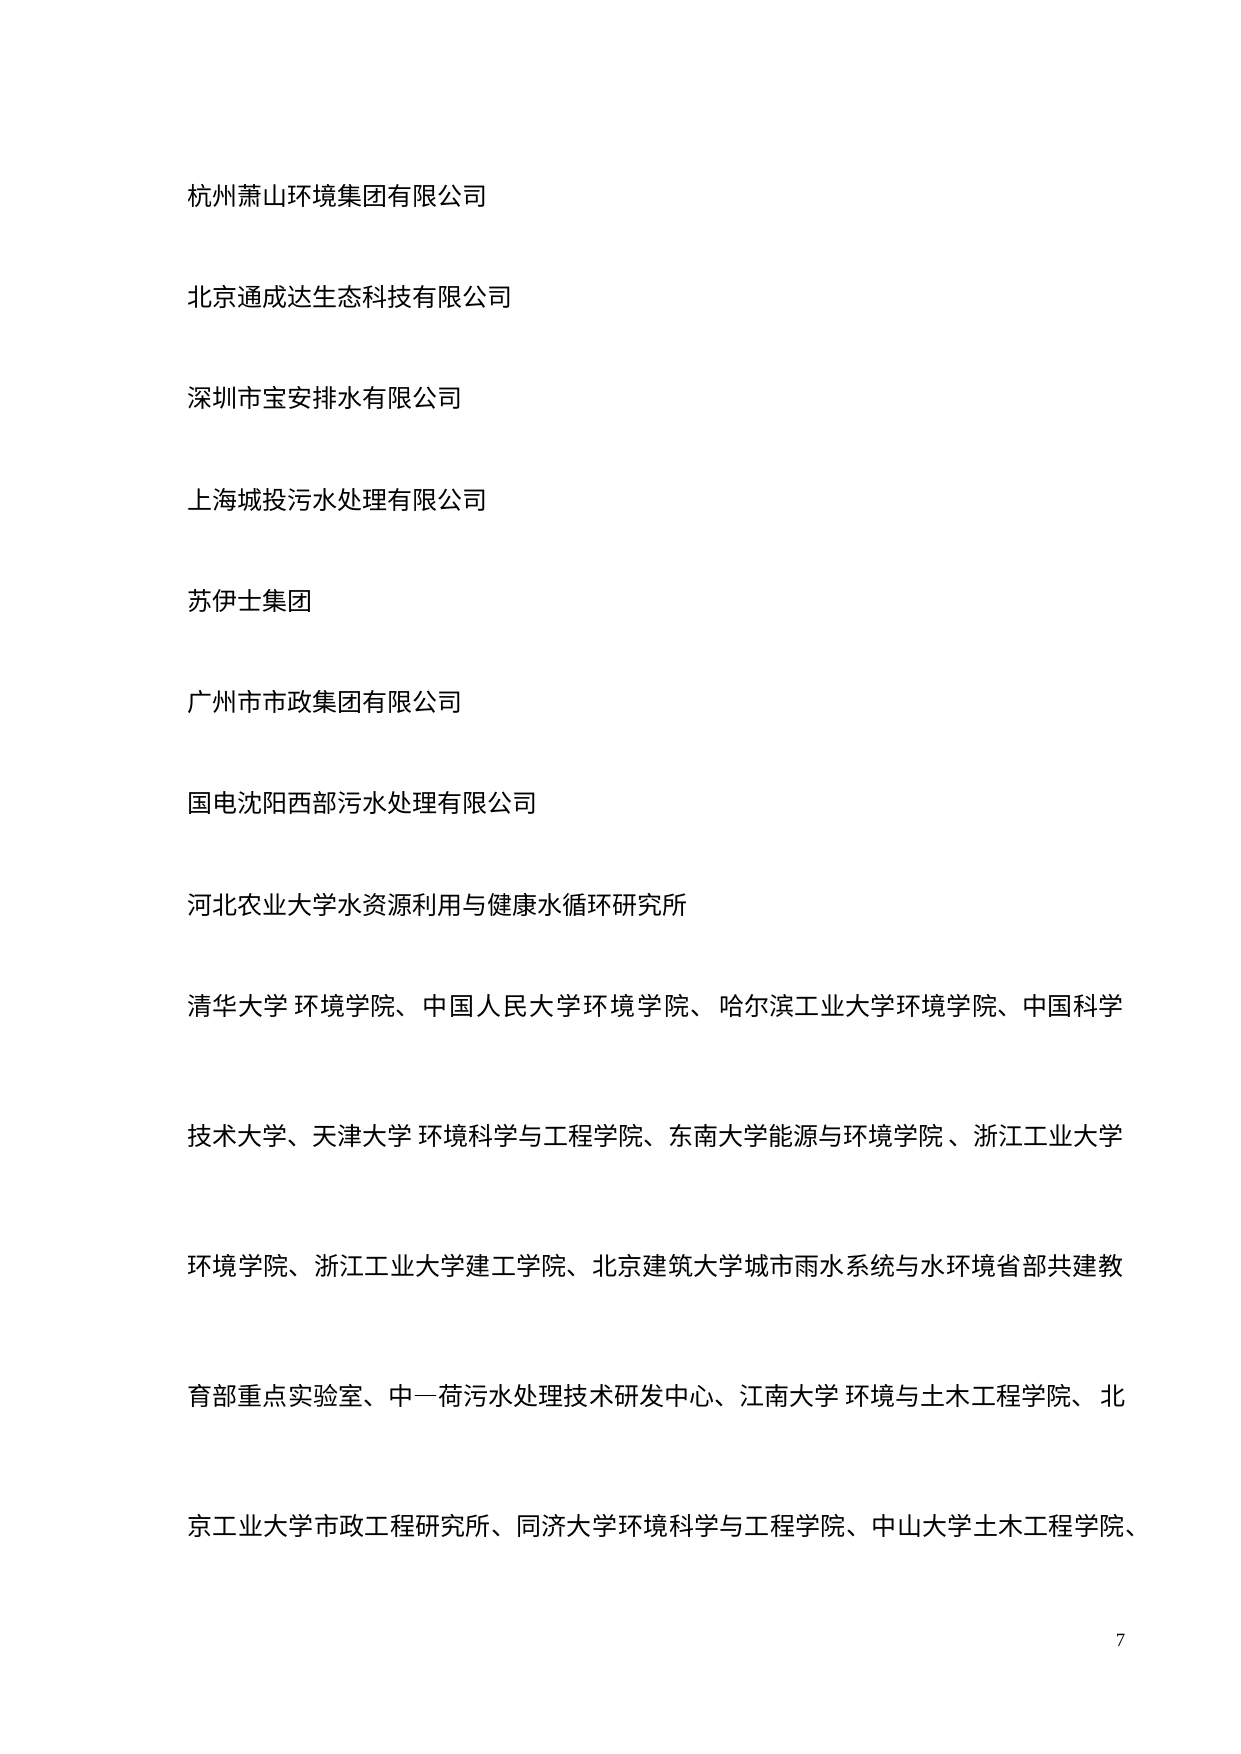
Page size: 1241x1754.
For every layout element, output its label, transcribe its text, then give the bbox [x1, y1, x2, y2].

text 苏伊士集团 [187, 567, 1125, 632]
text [187, 972, 1125, 1557]
text 深圳市宝安排水有限公司 [187, 364, 1125, 429]
text 北京通成达生态科技有限公司 [187, 263, 1125, 328]
text 国电沈阳西部污水处理有限公司 [187, 769, 1125, 834]
text 上海城投污水处理有限公司 [187, 466, 1125, 531]
text 广州市市政集团有限公司 [187, 668, 1125, 733]
text 河北农业大学水资源利用与健康水循环研究所 [187, 871, 1125, 936]
text 杭州萧山环境集团有限公司 [187, 162, 1125, 227]
